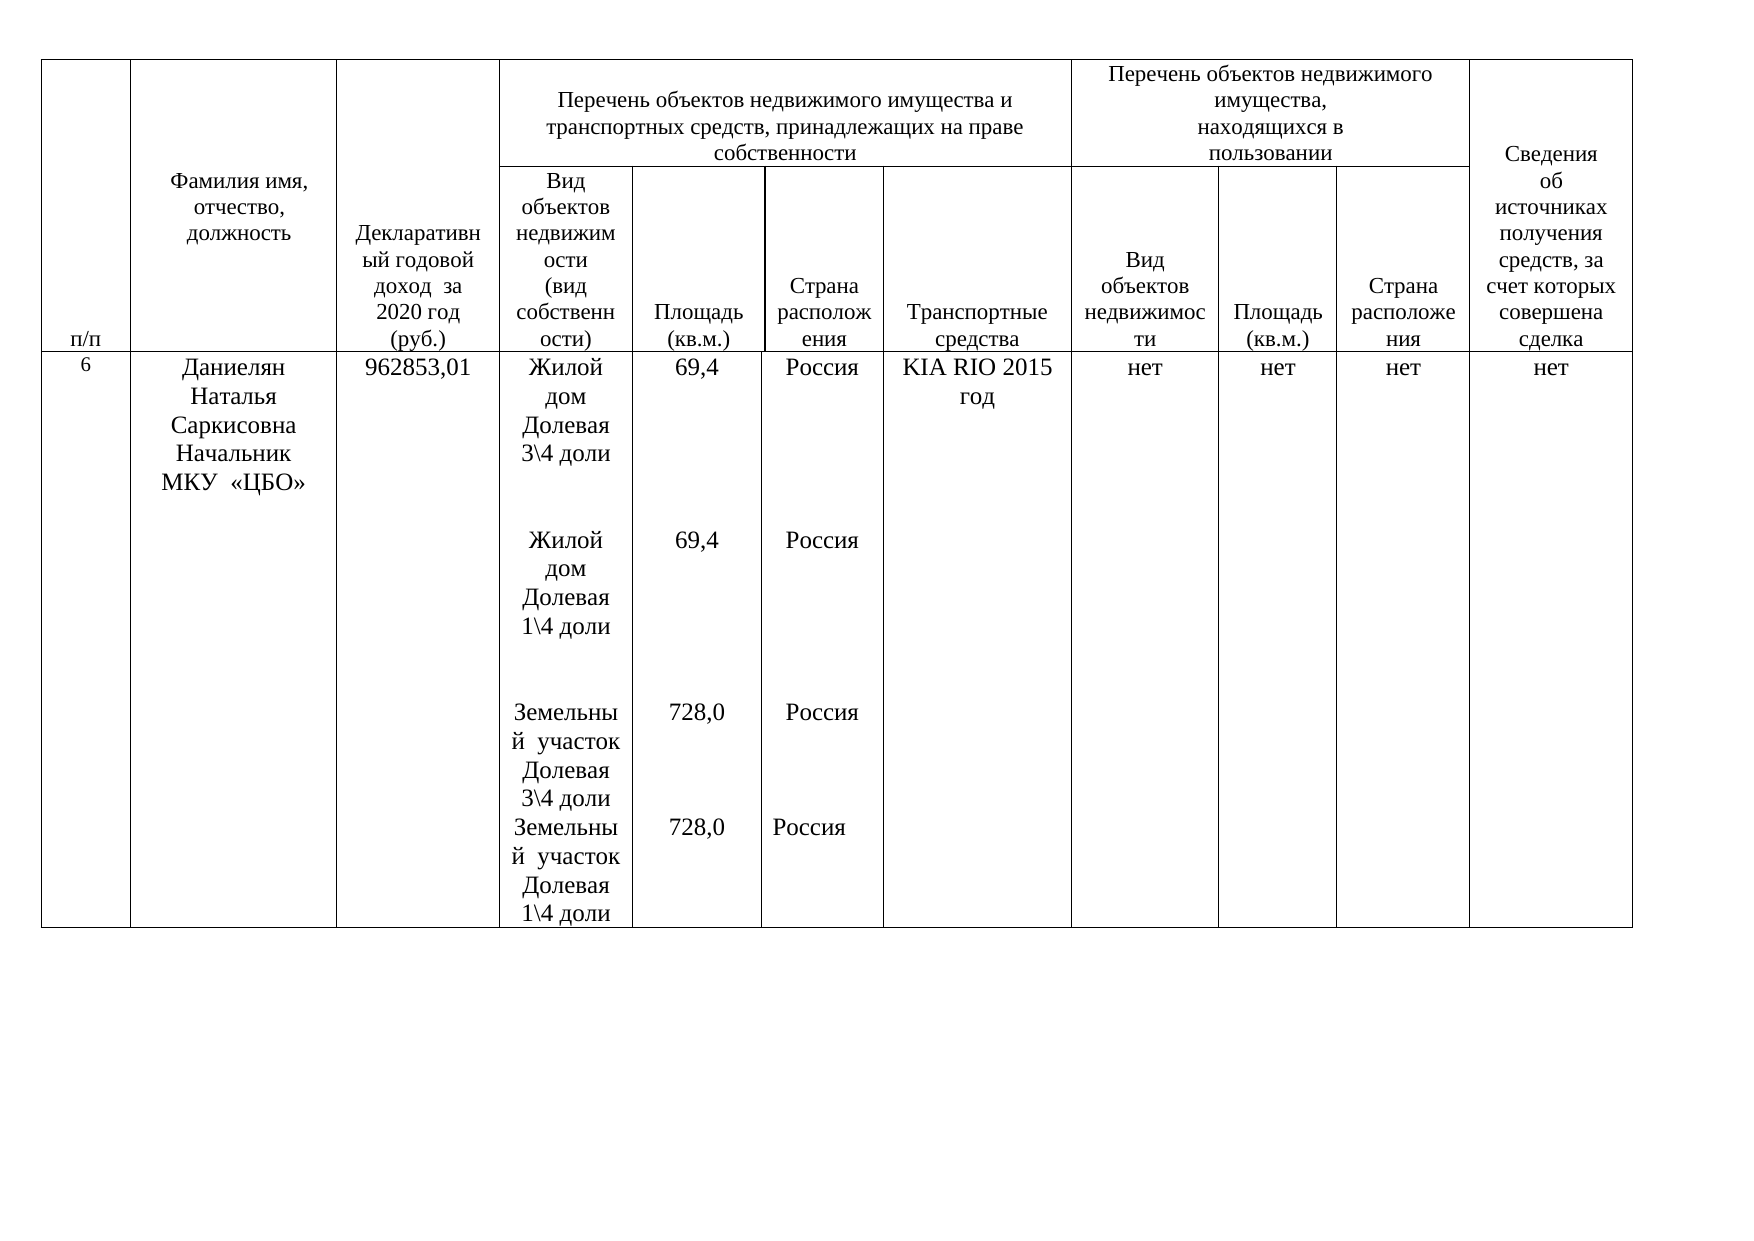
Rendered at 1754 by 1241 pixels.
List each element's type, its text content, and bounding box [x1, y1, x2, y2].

table_cell Фамилия имя, отчество, должность [131, 166, 336, 351]
table_cell Площадь (кв.м.) [633, 167, 764, 351]
table_cell п/п [42, 60, 130, 351]
table_cell Даниелян Наталья Саркисовна Начальник МКУ «ЦБО» [131, 352, 336, 927]
table_cell Сведения об источниках получения средств, за счет которых совершена сделка [1470, 60, 1632, 351]
table_cell KIA RIO 2015 год [884, 352, 1071, 927]
table_cell 962853,01 [337, 352, 499, 927]
table_cell Площадь (кв.м.) [1219, 167, 1336, 351]
table_cell Страна расположения [766, 167, 883, 351]
table_cell нет [1072, 352, 1218, 927]
table_cell нет [1219, 352, 1336, 927]
table_cell Жилой дом Долевая 3\4 доли Жилой дом Долевая 1\4 доли Земельный участок Долевая 3\4 доли Земельный участок Долевая 1\4 доли [500, 352, 632, 927]
table_cell Вид объектов недвижимости (вид собственности) [500, 167, 632, 351]
table_cell Транспортные средства [884, 167, 1071, 351]
table_cell 69,4 69,4 728,0 728,0 [633, 352, 761, 927]
table_cell Страна расположения [1337, 167, 1469, 351]
table_cell Перечень объектов недвижимого имущества, находящихся в пользовании [1072, 60, 1469, 166]
table_cell нет [1470, 352, 1632, 927]
table_cell [131, 60, 336, 166]
table_cell Вид объектов недвижимости [1072, 167, 1218, 351]
table_cell 6 [42, 352, 130, 927]
table_cell Декларативный годовой доход за 2020 год (руб.) [337, 60, 499, 351]
table_cell Перечень объектов недвижимого имущества и транспортных средств, принадлежащих на праве собственности [500, 60, 1071, 166]
table_cell Россия Россия Россия Россия [762, 352, 883, 927]
table_cell нет [1337, 352, 1469, 927]
